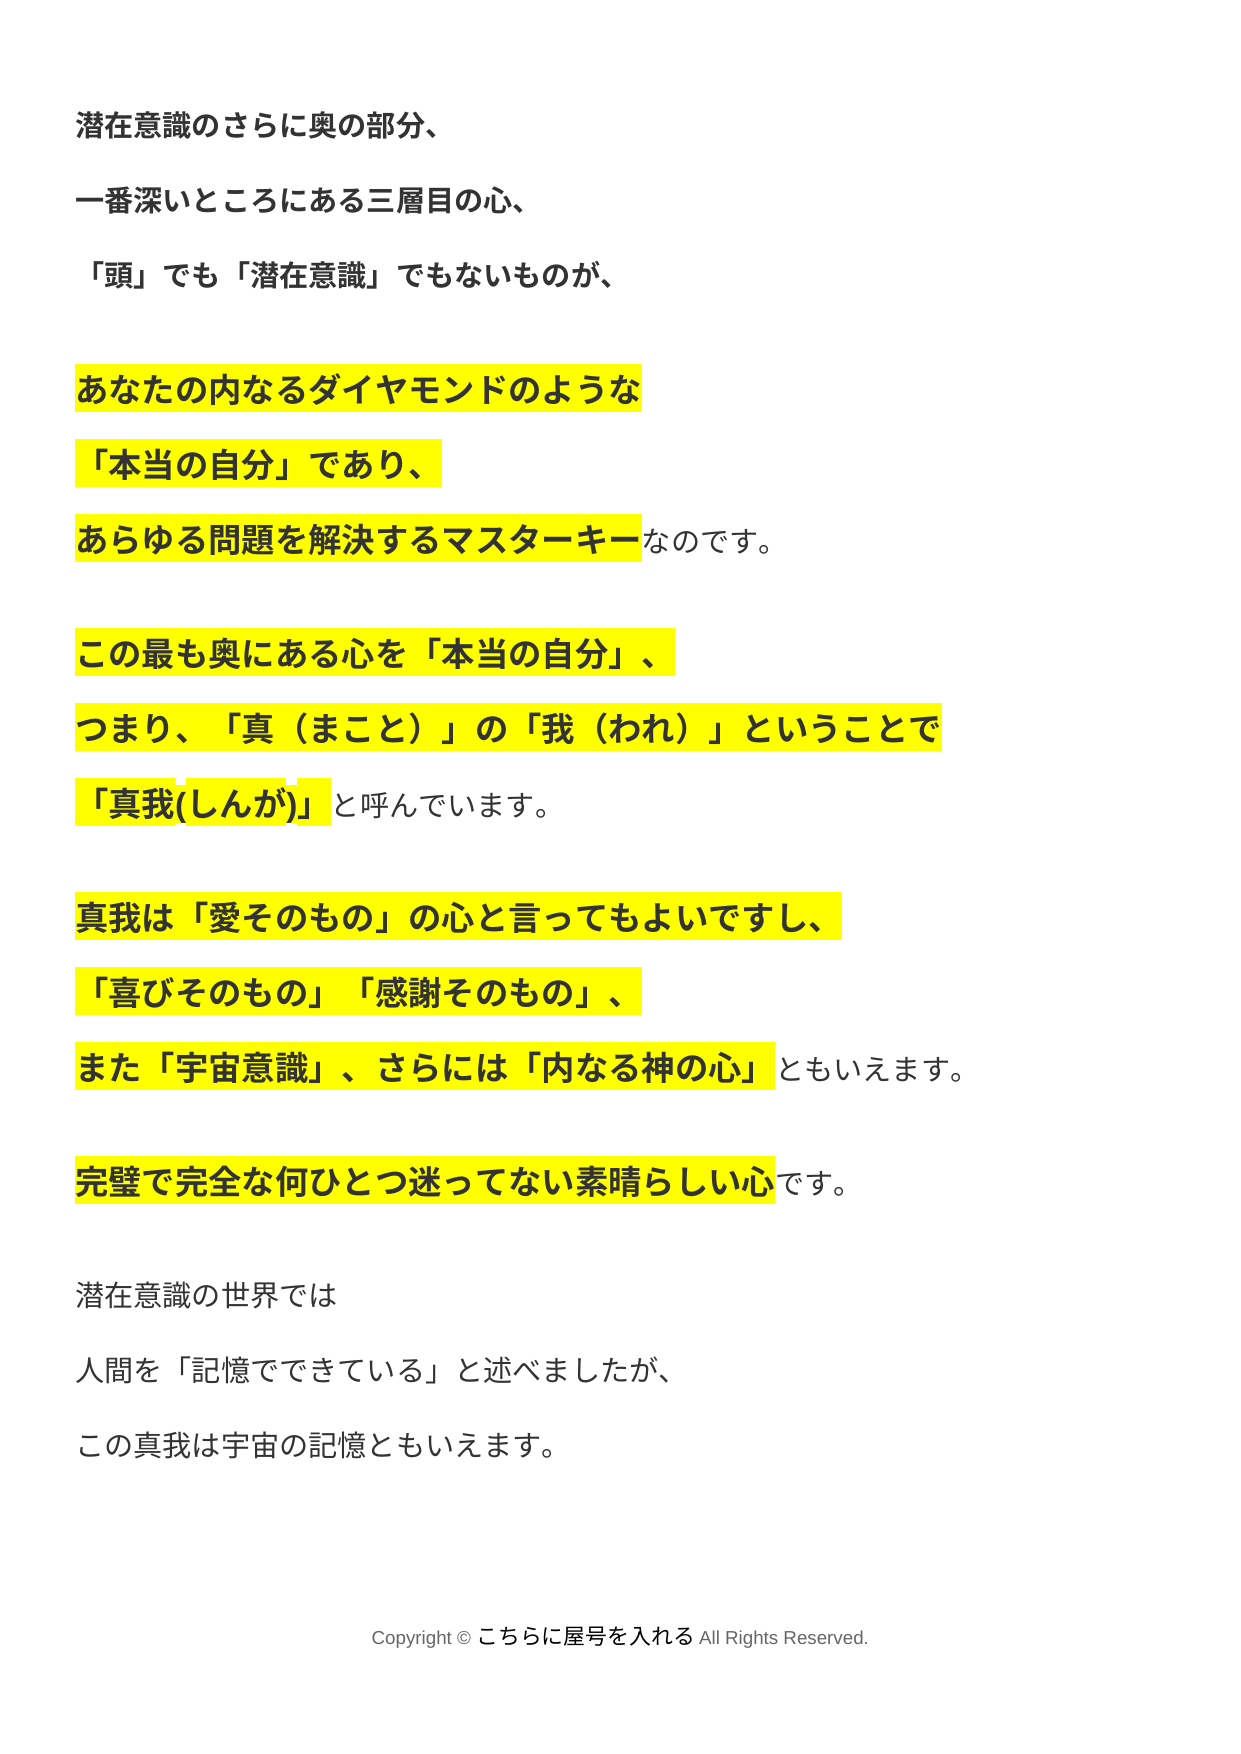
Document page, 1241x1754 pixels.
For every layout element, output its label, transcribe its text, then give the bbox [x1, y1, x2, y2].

text 潜在意識のさらに奥の部分、 一番深いところにある三層目の心、 「頭」でも「潜在意識」でもないものが、 [75, 86, 1165, 311]
text 潜在意識の世界では 人間を「記憶でできている」と述べましたが、 この真我は宇宙の記憶ともいえます。 [75, 1256, 1165, 1481]
text 真我は「愛そのもの」の心と言ってもよいですし、 「喜びそのもの」「感謝そのもの」、 また「宇宙意識」、さらには「内なる神の心」ともいえます。 [75, 878, 1165, 1103]
text この最も奥にある心を「本当の自分」、 つまり、「真（まこと）」の「我（われ）」ということで 「真我(しんが)」と呼んでいます。 [75, 614, 1165, 839]
text 完璧で完全な何ひとつ迷ってない素晴らしい心です。 [75, 1142, 1165, 1217]
text あなたの内なるダイヤモンドのような 「本当の自分」であり、 あらゆる問題を解決するマスターキーなのです。 [75, 350, 1165, 575]
